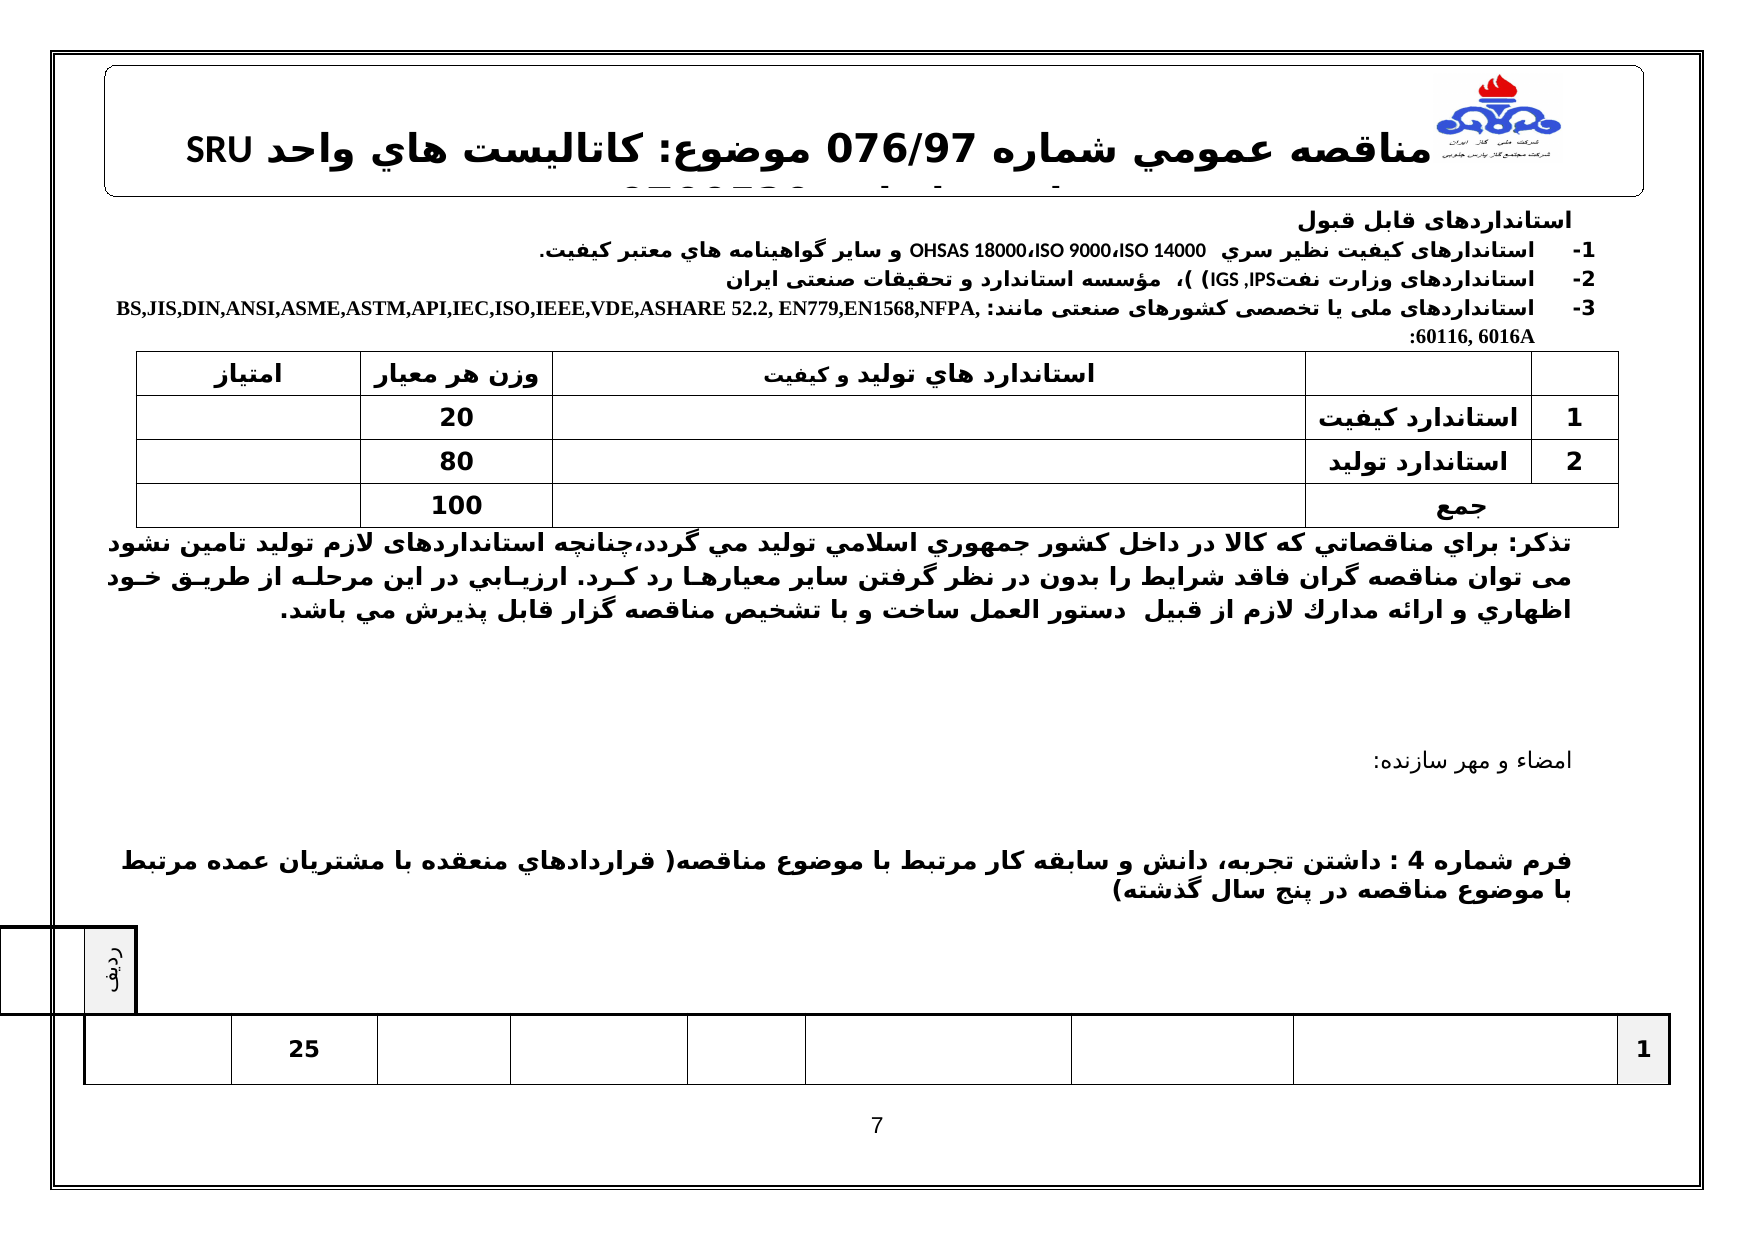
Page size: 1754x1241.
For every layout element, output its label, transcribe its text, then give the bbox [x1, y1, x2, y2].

list استانداردهای قابل قبول [106, 207, 1573, 233]
table_header [1532, 352, 1618, 395]
list استانداردهای وزارت نفتIGS ,IPS) )، مؤسسه استاندارد و تحقیقات صنعتی ایران [106, 267, 1573, 292]
table_cell [1294, 1016, 1617, 1083]
table_cell 2 [1532, 440, 1618, 483]
table_cell استاندارد تولید [1306, 440, 1531, 483]
table_header امتياز [137, 352, 360, 395]
table_cell [137, 396, 360, 439]
table_cell [688, 1016, 805, 1083]
table_cell [86, 1016, 231, 1083]
list استانداردهای ملی یا تخصصی کشورهای صنعتی مانند: BS,JIS,DIN,ANSI,ASME,ASTM,API,IEC,ISO,IEEE,VDE,ASHARE 52.2, EN779,EN1568,NFPA, 60116, 6016A: [106, 296, 1573, 348]
table_cell 1 [1532, 396, 1618, 439]
picture [1433, 73, 1563, 163]
table_cell [553, 484, 1305, 527]
table_header [1306, 352, 1531, 395]
list استاندارهای کیفیت نظیر سري OHSAS 18000،ISO 9000،ISO 14000 و سایر گواهینامه هاي معتبر کیفیت. [106, 237, 1573, 263]
table_header استاندارد هاي تولید و كيفيت [553, 352, 1305, 395]
table_cell [553, 396, 1305, 439]
table_cell 80 [361, 440, 552, 483]
table_cell [511, 1016, 687, 1083]
text تذکر: براي مناقصاتي كه كالا در داخل كشور جمهوري اسلامي توليد مي گردد،چنانچه استانداردهای لازم توليد تامین نشود می توان مناقصه گران فاقد شرایط را بدون در نظر گرفتن سایر معیارها رد كرد. ارزيابي در اين مرحله از طريق خود اظهاري و ارائه مدارك لازم از قبيل دستور العمل ساخت و با تشخيص مناقصه گزار قابل پذيرش مي باشد. [106, 528, 1573, 624]
table_cell [137, 484, 360, 527]
text امضاء و مهر سازنده: [106, 747, 1573, 774]
list فرم شماره 4 : داشتن تجربه، دانش و سابقه کار مرتبط با موضوع مناقصه( قراردادهاي منعقده با مشتریان عمده مرتبط با موضوع مناقصه در پنج سال گذشته) [106, 846, 1573, 904]
table_cell [137, 440, 360, 483]
table_cell 20 [361, 396, 552, 439]
table_cell 100 [361, 484, 552, 527]
table_cell [378, 1016, 510, 1083]
table_cell [1072, 1016, 1293, 1083]
table_cell 25 [232, 1016, 377, 1083]
table_cell [553, 440, 1305, 483]
table_header وزن هر معيار [361, 352, 552, 395]
table_cell [806, 1016, 1071, 1083]
table_cell 1 [1618, 1016, 1668, 1083]
table_header ردیف [85, 929, 134, 1013]
table_cell جمع [1306, 484, 1618, 527]
table_cell استاندارد کیفیت [1306, 396, 1531, 439]
